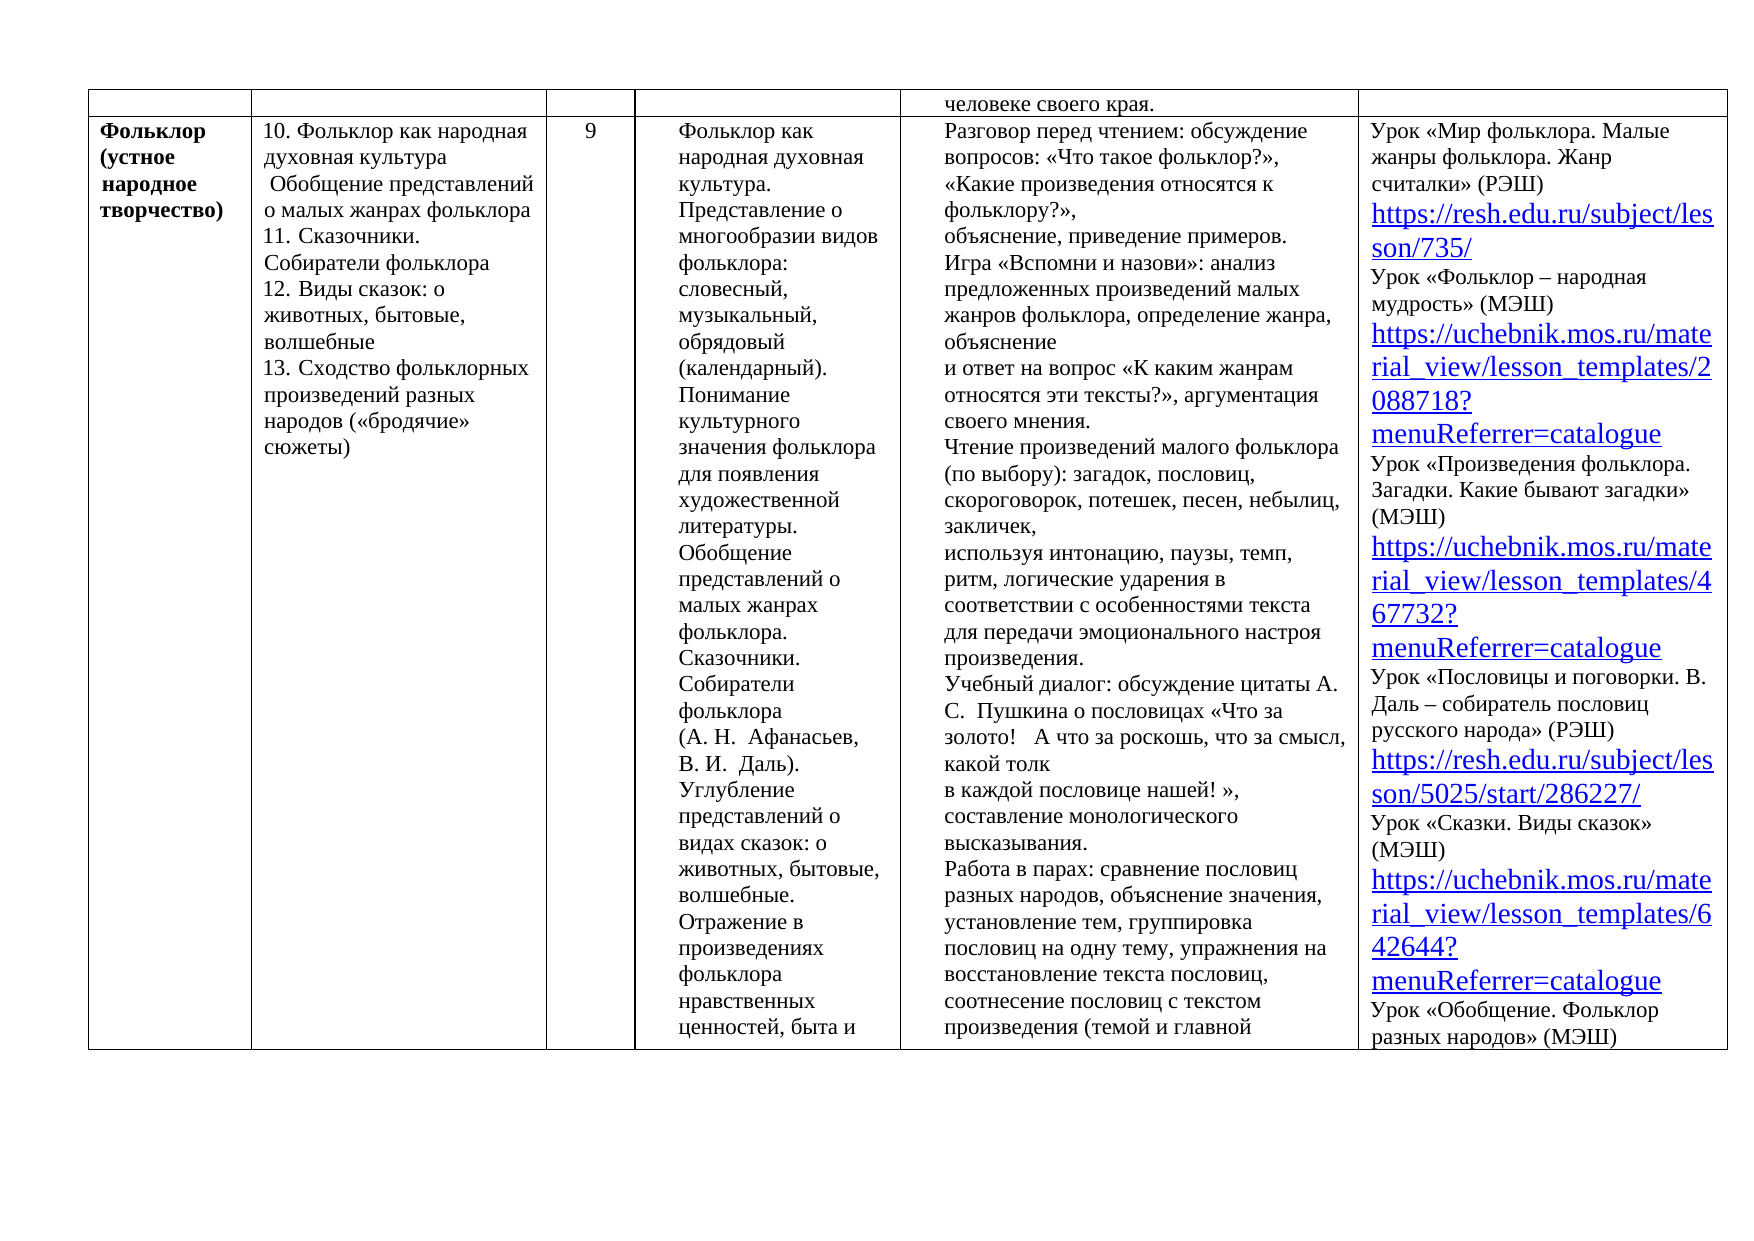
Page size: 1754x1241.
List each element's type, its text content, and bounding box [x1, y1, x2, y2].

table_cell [1359, 117, 1727, 1049]
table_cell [901, 117, 1358, 1049]
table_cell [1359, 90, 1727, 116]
table_cell 9 [547, 117, 634, 1049]
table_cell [89, 90, 251, 116]
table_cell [89, 117, 251, 1049]
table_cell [636, 117, 900, 1049]
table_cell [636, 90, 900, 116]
table_cell 9 [547, 90, 634, 116]
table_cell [252, 117, 546, 1049]
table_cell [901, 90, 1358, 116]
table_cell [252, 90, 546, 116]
